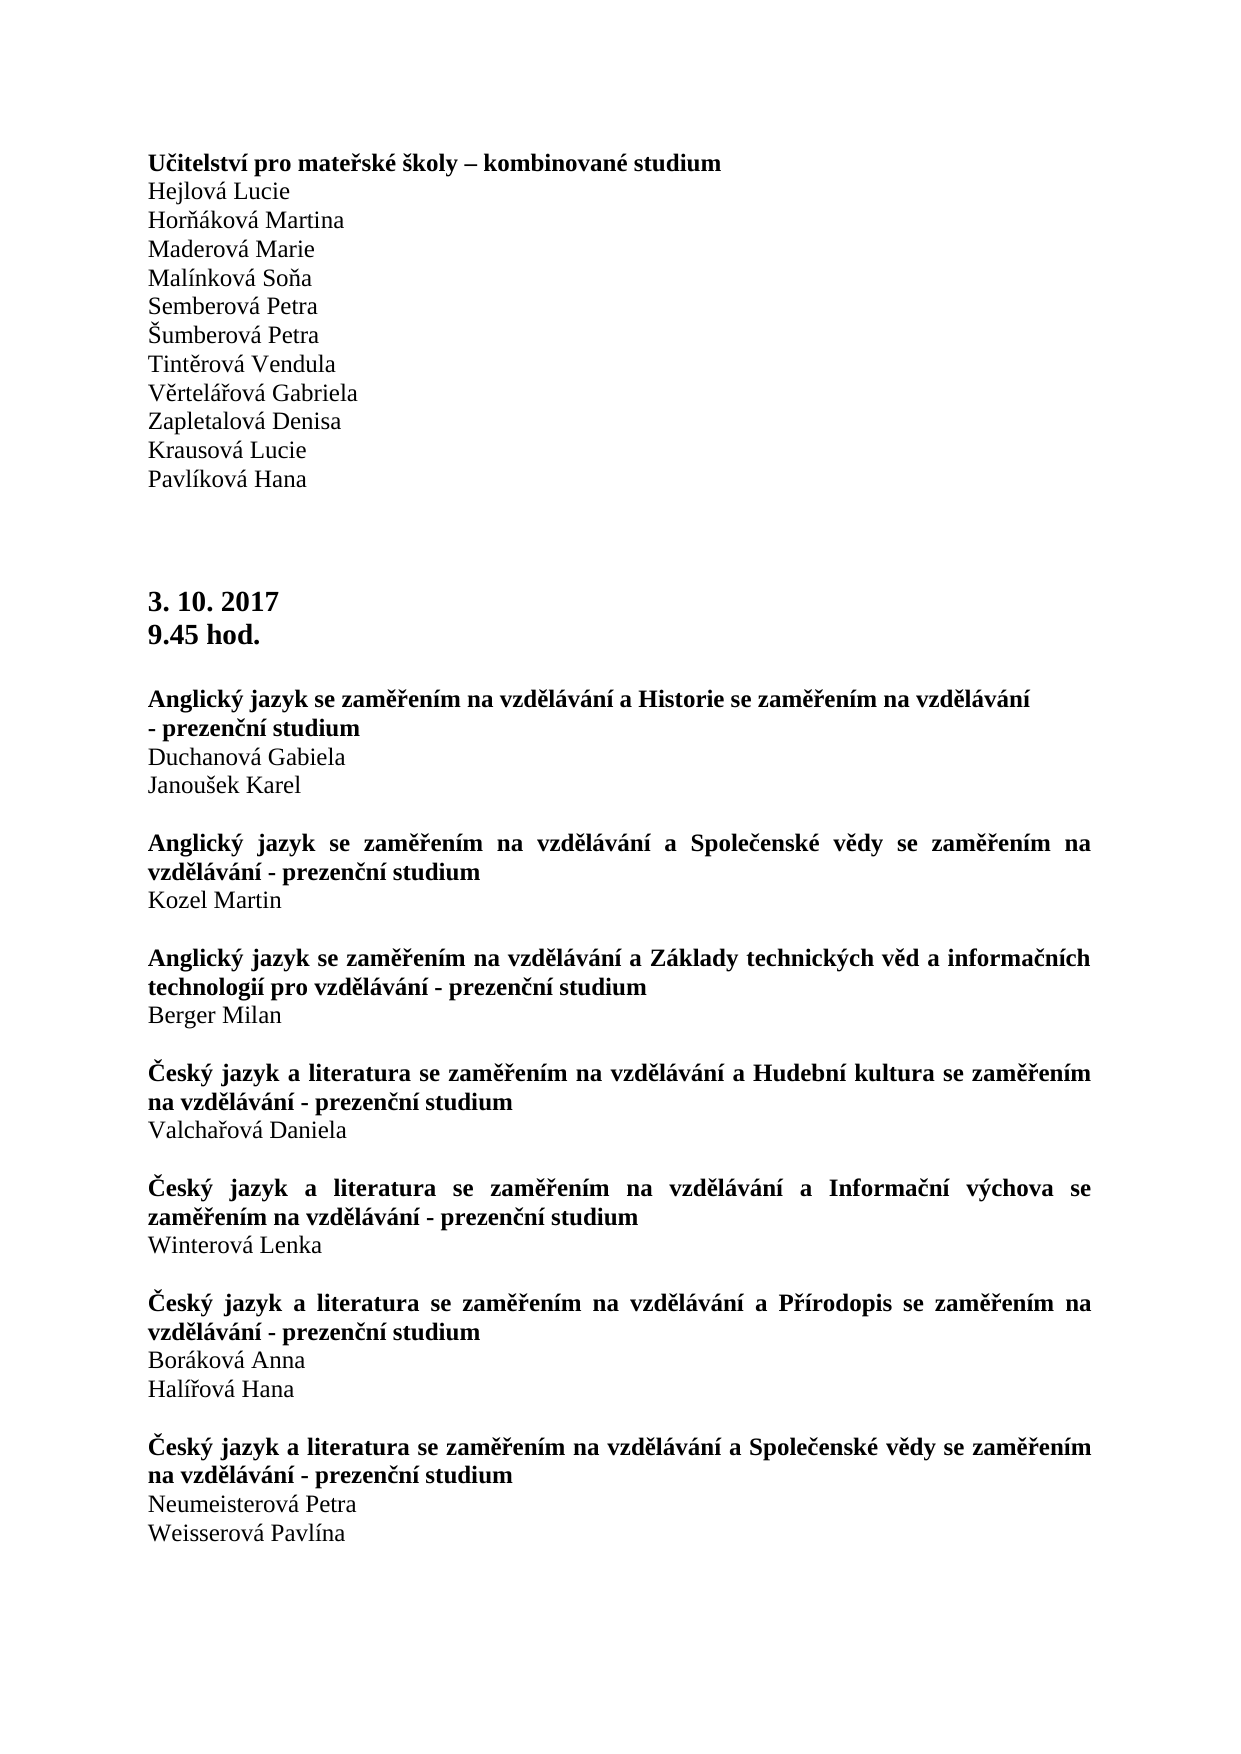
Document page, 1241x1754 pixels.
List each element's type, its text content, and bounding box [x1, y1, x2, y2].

text Anglický jazyk se zaměřením na vzdělávání a Historie se zaměřením na vzdělávání [148, 684, 1093, 713]
text Malínková Soňa [148, 263, 1093, 291]
text Věrtelářová Gabriela [148, 378, 1093, 406]
text Weisserová Pavlína [148, 1518, 1093, 1547]
text Šumberová Petra [148, 320, 1093, 349]
text 3. 10. 2017 [148, 584, 1093, 617]
text Anglický jazyk se zaměřením na vzdělávání a Základy technických věd a informačních technologií pro vzdělávání - prezenční studium [148, 943, 1093, 1001]
text Český jazyk a literatura se zaměřením na vzdělávání a Přírodopis se zaměřením na vzdělávání - prezenční studium [148, 1288, 1093, 1346]
text Anglický jazyk se zaměřením na vzdělávání a Společenské vědy se zaměřením na vzdělávání - prezenční studium [148, 828, 1093, 886]
text Neumeisterová Petra [148, 1489, 1093, 1518]
text Semberová Petra [148, 291, 1093, 320]
text Janoušek Karel [148, 771, 1093, 799]
text Kozel Martin [148, 886, 1093, 914]
text Krausová Lucie [148, 435, 1093, 464]
text Berger Milan [148, 1001, 1093, 1029]
text Maderová Marie [148, 234, 1093, 263]
text Boráková Anna [148, 1346, 1093, 1374]
text Český jazyk a literatura se zaměřením na vzdělávání a Informační výchova se zaměřením na vzdělávání - prezenční studium [148, 1173, 1093, 1231]
text Tintěrová Vendula [148, 349, 1093, 378]
text 9.45 hod. [148, 617, 1093, 651]
text Horňáková Martina [148, 205, 1093, 234]
text Český jazyk a literatura se zaměřením na vzdělávání a Společenské vědy se zaměřením na vzdělávání - prezenční studium [148, 1432, 1093, 1489]
text Hejlová Lucie [148, 176, 1093, 205]
text - prezenční studium [148, 713, 1093, 742]
text Pavlíková Hana [148, 464, 1093, 493]
text Valchařová Daniela [148, 1116, 1093, 1144]
text Winterová Lenka [148, 1231, 1093, 1259]
text Učitelství pro mateřské školy – kombinované studium [148, 148, 1093, 176]
text Zapletalová Denisa [148, 406, 1093, 435]
text Český jazyk a literatura se zaměřením na vzdělávání a Hudební kultura se zaměřením na vzdělávání - prezenční studium [148, 1058, 1093, 1116]
text Duchanová Gabiela [148, 742, 1093, 771]
text Halířová Hana [148, 1374, 1093, 1403]
